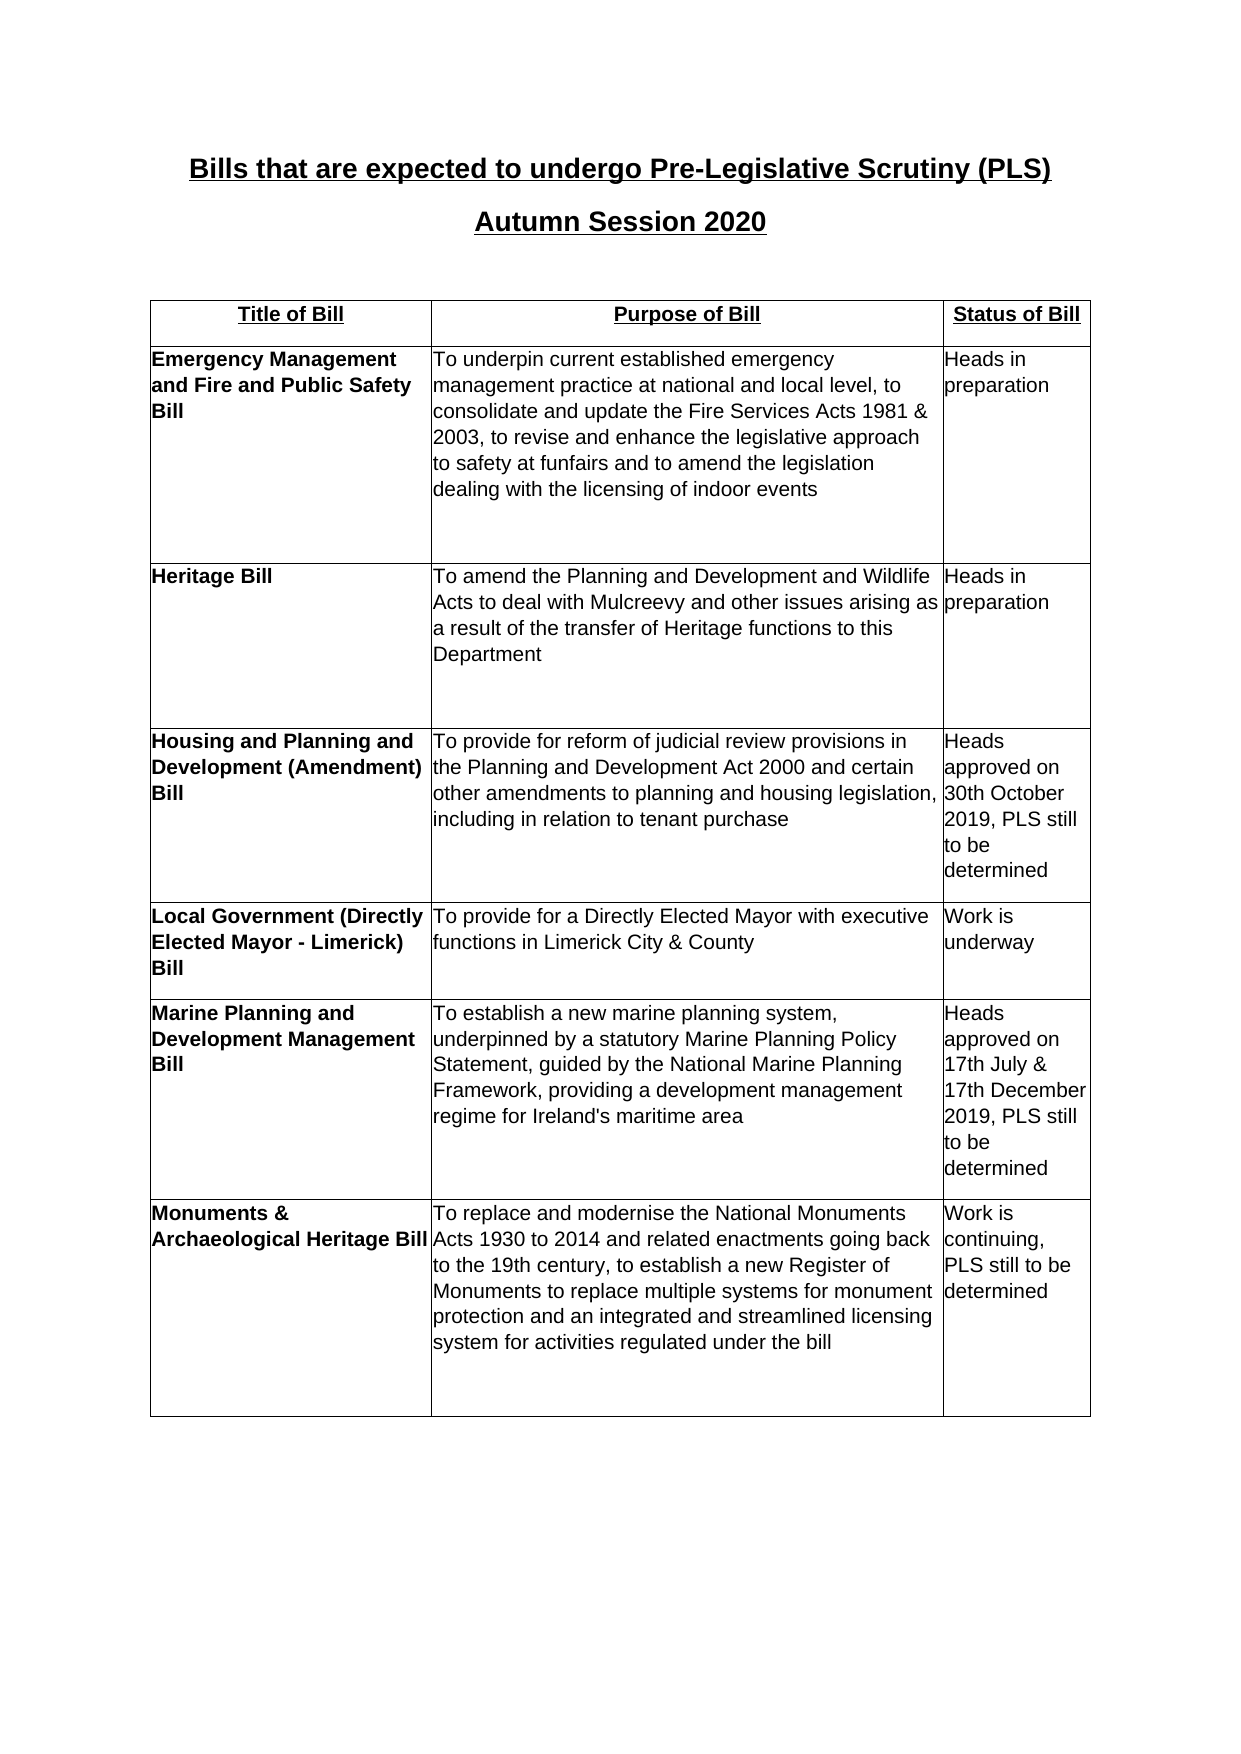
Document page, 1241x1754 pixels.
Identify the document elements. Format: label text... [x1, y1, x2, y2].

table_cell Title of Bill [151, 301, 431, 346]
table_cell Emergency Management and Fire and Public Safety Bill [151, 347, 431, 562]
table_cell Work is continuing, PLS still to be determined [944, 1200, 1090, 1416]
table_cell Heritage Bill [151, 564, 431, 728]
table_cell Purpose of Bill [432, 301, 943, 346]
table_cell To provide for a Directly Elected Mayor with executive functions in Limerick City & County [432, 903, 943, 999]
table_cell Monuments & Archaeological Heritage Bill [151, 1200, 431, 1416]
table_cell Housing and Planning and Development (Amendment) Bill [151, 729, 431, 902]
table_cell Work is underway [944, 903, 1090, 999]
table_cell To provide for reform of judicial review provisions in the Planning and Development Act 2000 and certain other amendments to planning and housing legislation, including in relation to tenant purchase [432, 729, 943, 902]
table_cell To underpin current established emergency management practice at national and local level, to consolidate and update the Fire Services Acts 1981 & 2003, to revise and enhance the legislative approach to safety at funfairs and to amend the legislation dealing with the licensing of indoor events [432, 347, 943, 562]
table_cell Heads approved on 17th July & 17th December 2019, PLS still to be determined [944, 1000, 1090, 1199]
table_cell Heads in preparation [944, 347, 1090, 562]
table_cell Heads approved on 30th October 2019, PLS still to be determined [944, 729, 1090, 902]
table_cell Status of Bill [944, 301, 1090, 346]
table_cell Heads in preparation [944, 564, 1090, 728]
table_cell Marine Planning and Development Management Bill [151, 1000, 431, 1199]
table_cell Autumn Session 2020 [151, 205, 1090, 300]
table_cell To replace and modernise the National Monuments Acts 1930 to 2014 and related enactments going back to the 19th century, to establish a new Register of Monuments to replace multiple systems for monument protection and an integrated and streamlined licensing system for activities regulated under the bill [432, 1200, 943, 1416]
table_cell To amend the Planning and Development and Wildlife Acts to deal with Mulcreevy and other issues arising as a result of the transfer of Heritage functions to this Department [432, 564, 943, 728]
table_cell Local Government (Directly Elected Mayor - Limerick) Bill [151, 903, 431, 999]
table_cell To establish a new marine planning system, underpinned by a statutory Marine Planning Policy Statement, guided by the National Marine Planning Framework, providing a development management regime for Ireland's maritime area [432, 1000, 943, 1199]
table_header Bills that are expected to undergo Pre-Legislative Scrutiny (PLS) [151, 151, 1090, 204]
